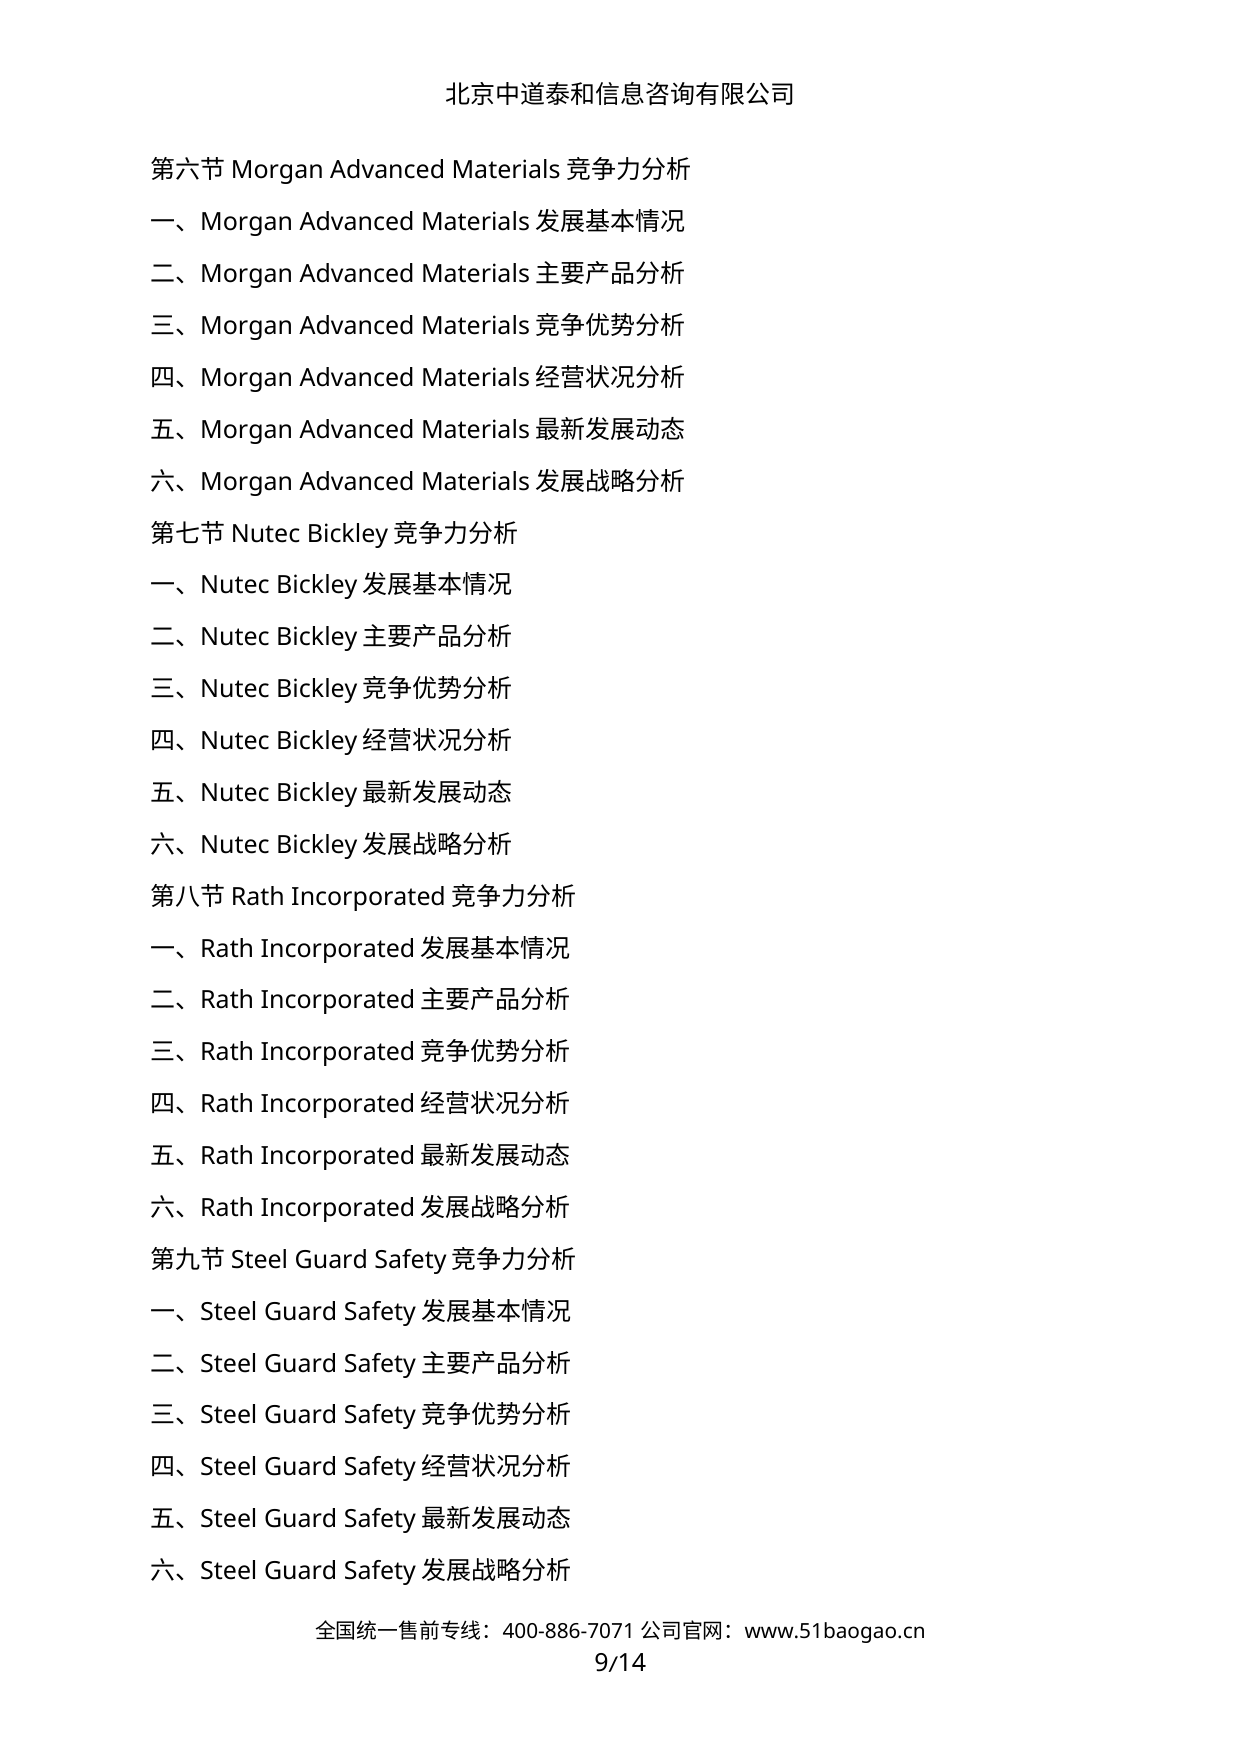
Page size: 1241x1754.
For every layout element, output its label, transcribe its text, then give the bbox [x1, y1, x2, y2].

text 二、Morgan Advanced Materials主要产品分析 [150, 254, 1090, 290]
text 三、Rath Incorporated竞争优势分析 [150, 1032, 1090, 1068]
text 四、Nutec Bickley经营状况分析 [150, 721, 1090, 757]
text 二、Nutec Bickley主要产品分析 [150, 617, 1090, 653]
text 二、Rath Incorporated主要产品分析 [150, 980, 1090, 1016]
text 四、Morgan Advanced Materials经营状况分析 [150, 357, 1090, 394]
text 一、Rath Incorporated发展基本情况 [150, 928, 1090, 964]
text 一、Steel Guard Safety发展基本情况 [150, 1291, 1090, 1327]
text 四、Steel Guard Safety经营状况分析 [150, 1447, 1090, 1483]
text 三、Morgan Advanced Materials竞争优势分析 [150, 306, 1090, 342]
text 第九节 Steel Guard Safety竞争力分析 [150, 1239, 1090, 1276]
text 第七节 Nutec Bickley竞争力分析 [150, 513, 1090, 549]
text 一、Morgan Advanced Materials发展基本情况 [150, 202, 1090, 238]
text 三、Steel Guard Safety竞争优势分析 [150, 1395, 1090, 1431]
text 六、Nutec Bickley发展战略分析 [150, 824, 1090, 861]
text 一、Nutec Bickley发展基本情况 [150, 565, 1090, 601]
text 六、Morgan Advanced Materials发展战略分析 [150, 461, 1090, 497]
text 五、Morgan Advanced Materials最新发展动态 [150, 409, 1090, 446]
text 二、Steel Guard Safety主要产品分析 [150, 1343, 1090, 1379]
text 五、Rath Incorporated最新发展动态 [150, 1136, 1090, 1172]
text 第八节 Rath Incorporated竞争力分析 [150, 876, 1090, 912]
text 三、Nutec Bickley竞争优势分析 [150, 669, 1090, 705]
text 六、Rath Incorporated发展战略分析 [150, 1187, 1090, 1224]
text 五、Steel Guard Safety最新发展动态 [150, 1499, 1090, 1535]
text 六、Steel Guard Safety发展战略分析 [150, 1551, 1090, 1587]
text 五、Nutec Bickley最新发展动态 [150, 772, 1090, 809]
text 第六节 Morgan Advanced Materials竞争力分析 [150, 150, 1090, 186]
text 四、Rath Incorporated经营状况分析 [150, 1084, 1090, 1120]
